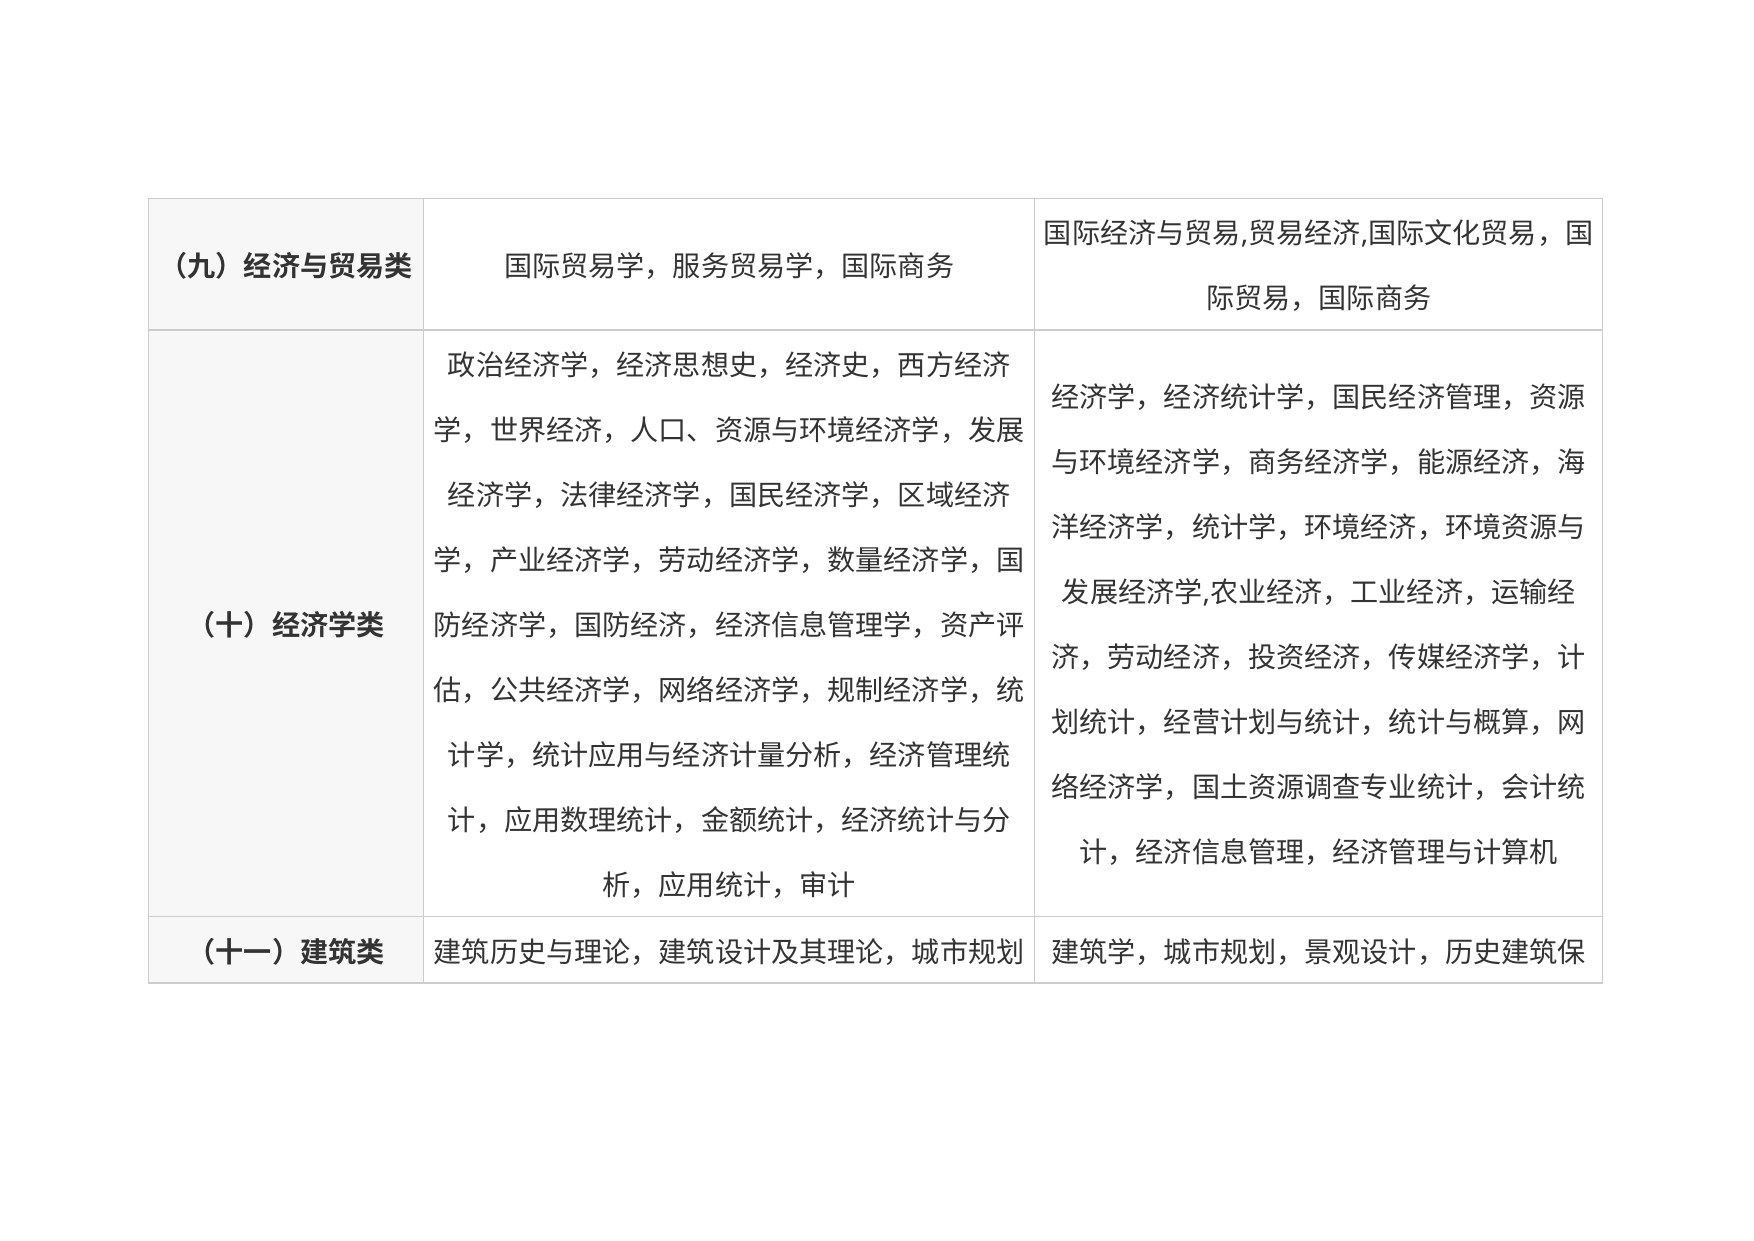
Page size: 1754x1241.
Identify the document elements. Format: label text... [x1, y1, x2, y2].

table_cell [424, 917, 1034, 982]
table_cell 政治经济学，经济思想史，经济史，西方经济学，世界经济，人口、资源与环境经济学，发展经济学，法律经济学，国民经济学，区域经济学，产业经济学，劳动经济学，数量经济学，国防经济学，国防经济，经济信息管理学，资产评估，公共经济学，网络经济学，规制经济学，统计学，统计应用与经济计量分析，经济管理统计，应用数理统计，金额统计，经济统计与分析，应用统计，审计 [424, 331, 1034, 916]
table_cell （十）经济学类 [149, 331, 423, 916]
table_cell （十一）建筑类 [149, 917, 423, 982]
table_cell 国际贸易学，服务贸易学，国际商务 [424, 199, 1034, 329]
table_cell 经济学，经济统计学，国民经济管理，资源与环境经济学，商务经济学，能源经济，海洋经济学，统计学，环境经济，环境资源与发展经济学,农业经济，工业经济，运输经济，劳动经济，投资经济，传媒经济学，计划统计，经营计划与统计，统计与概算，网络经济学，国土资源调查专业统计，会计统计，经济信息管理，经济管理与计算机 [1035, 331, 1602, 916]
table_cell （九）经济与贸易类 [149, 199, 423, 329]
table_cell 国际经济与贸易,贸易经济,国际文化贸易，国际贸易，国际商务 [1035, 199, 1602, 329]
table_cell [1035, 917, 1602, 982]
